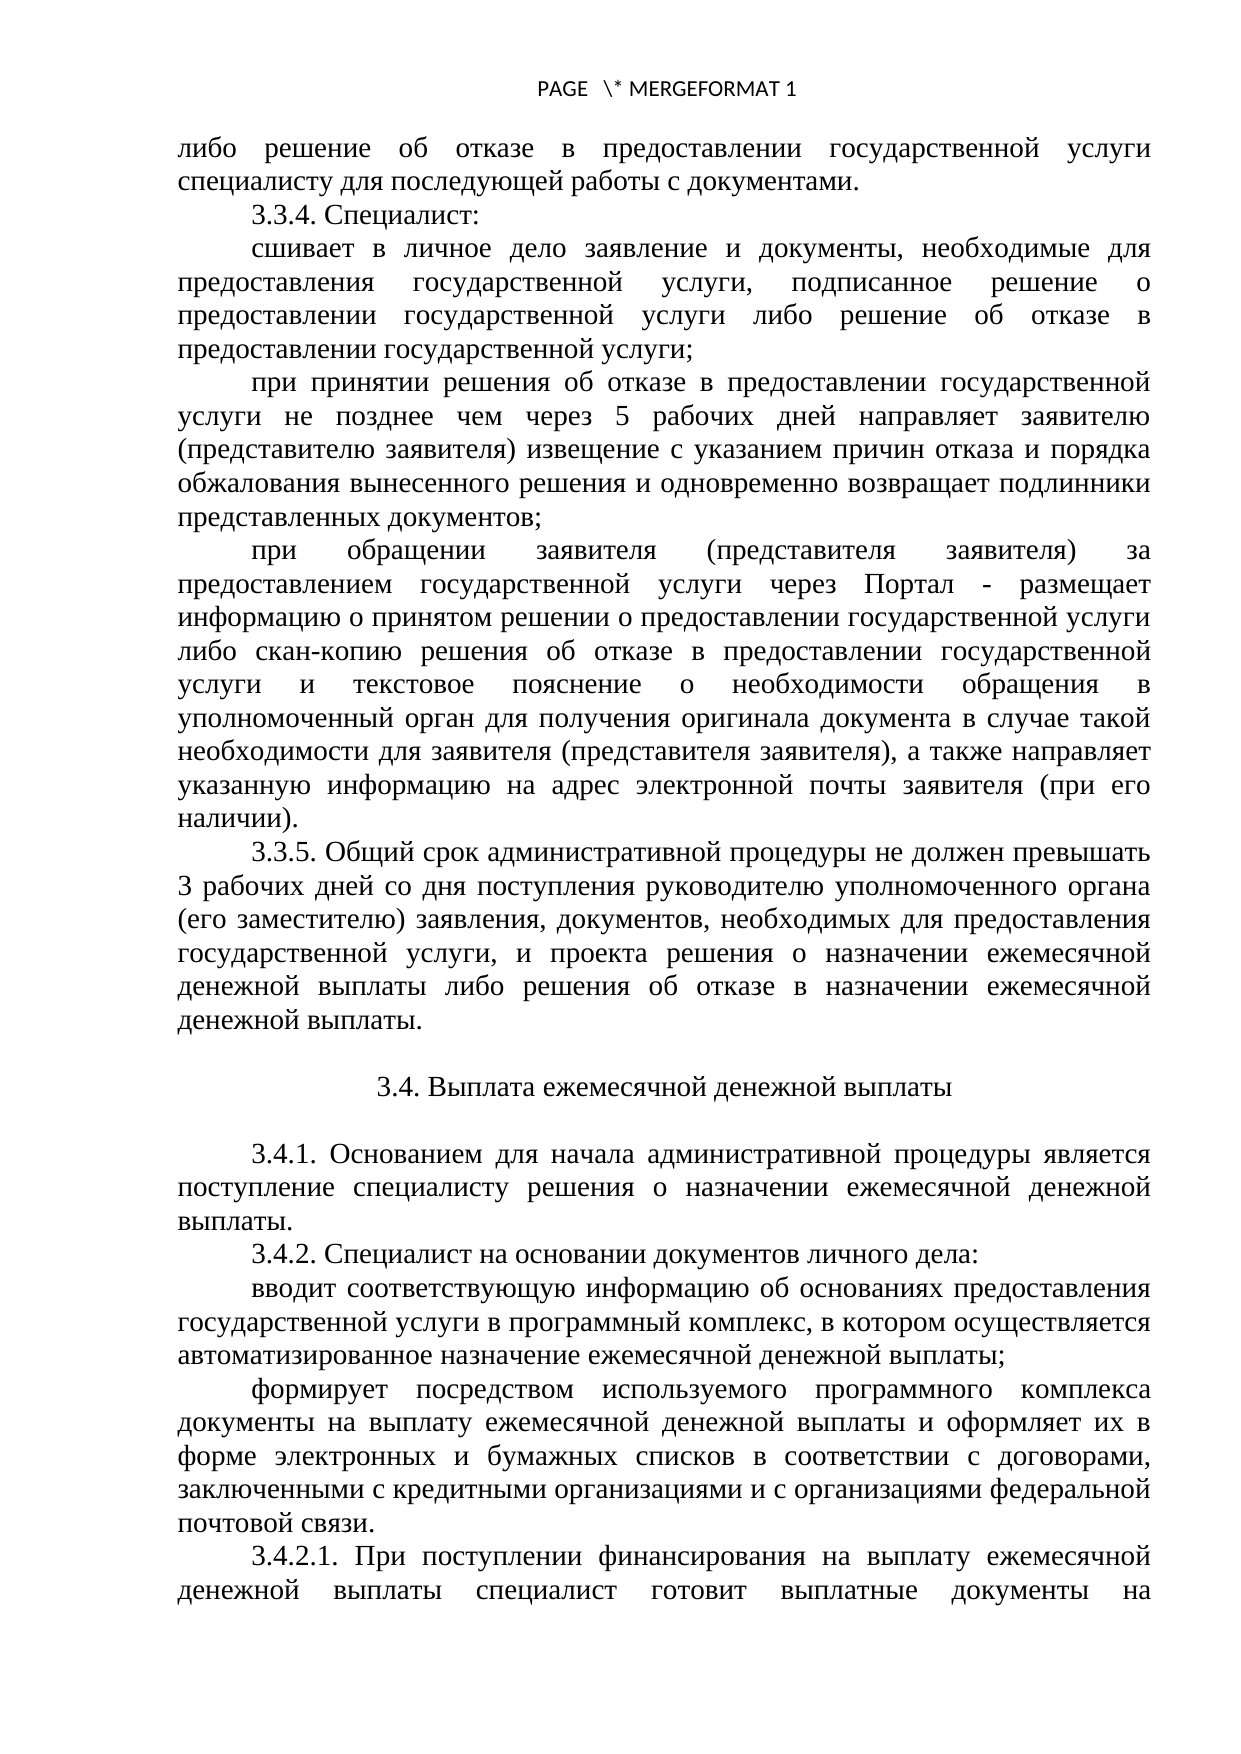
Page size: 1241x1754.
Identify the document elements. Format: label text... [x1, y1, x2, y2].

text формирует посредством используемого программного комплекса документы на выплату ежемесячной денежной выплаты и оформляет их в форме электронных и бумажных списков в соответствии с договорами, заключенными с кредитными организациями и с организациями федеральной почтовой связи. [177, 1371, 1152, 1538]
text 3.3.4. Специалист: [177, 197, 1152, 230]
text 3.4. Выплата ежемесячной денежной выплаты [177, 1069, 1152, 1102]
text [177, 130, 1152, 197]
text 3.3.5. Общий срок административной процедуры не должен превышать 3 рабочих дней со дня поступления руководителю уполномоченного органа (его заместителю) заявления, документов, необходимых для предоставления государственной услуги, и проекта решения о назначении ежемесячной денежной выплаты либо решения об отказе в назначении ежемесячной денежной выплаты. [177, 834, 1152, 1035]
text при принятии решения об отказе в предоставлении государственной услуги не позднее чем через 5 рабочих дней направляет заявителю (представителю заявителя) извещение с указанием причин отказа и порядка обжалования вынесенного решения и одновременно возвращает подлинники представленных документов; [177, 364, 1152, 532]
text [177, 1538, 1152, 1606]
text вводит соответствующую информацию об основаниях предоставления государственной услуги в программный комплекс, в котором осуществляется автоматизированное назначение ежемесячной денежной выплаты; [177, 1270, 1152, 1371]
text 3.4.2. Специалист на основании документов личного дела: [177, 1237, 1152, 1270]
text сшивает в личное дело заявление и документы, необходимые для предоставления государственной услуги, подписанное решение о предоставлении государственной услуги либо решение об отказе в предоставлении государственной услуги; [177, 230, 1152, 364]
text при обращении заявителя (представителя заявителя) за предоставлением государственной услуги через Портал - размещает информацию о принятом решении о предоставлении государственной услуги либо скан-копию решения об отказе в предоставлении государственной услуги и текстовое пояснение о необходимости обращения в уполномоченный орган для получения оригинала документа в случае такой необходимости для заявителя (представителя заявителя), а также направляет указанную информацию на адрес электронной почты заявителя (при его наличии). [177, 532, 1152, 834]
text 3.4.1. Основанием для начала административной процедуры является поступление специалисту решения о назначении ежемесячной денежной выплаты. [177, 1136, 1152, 1237]
